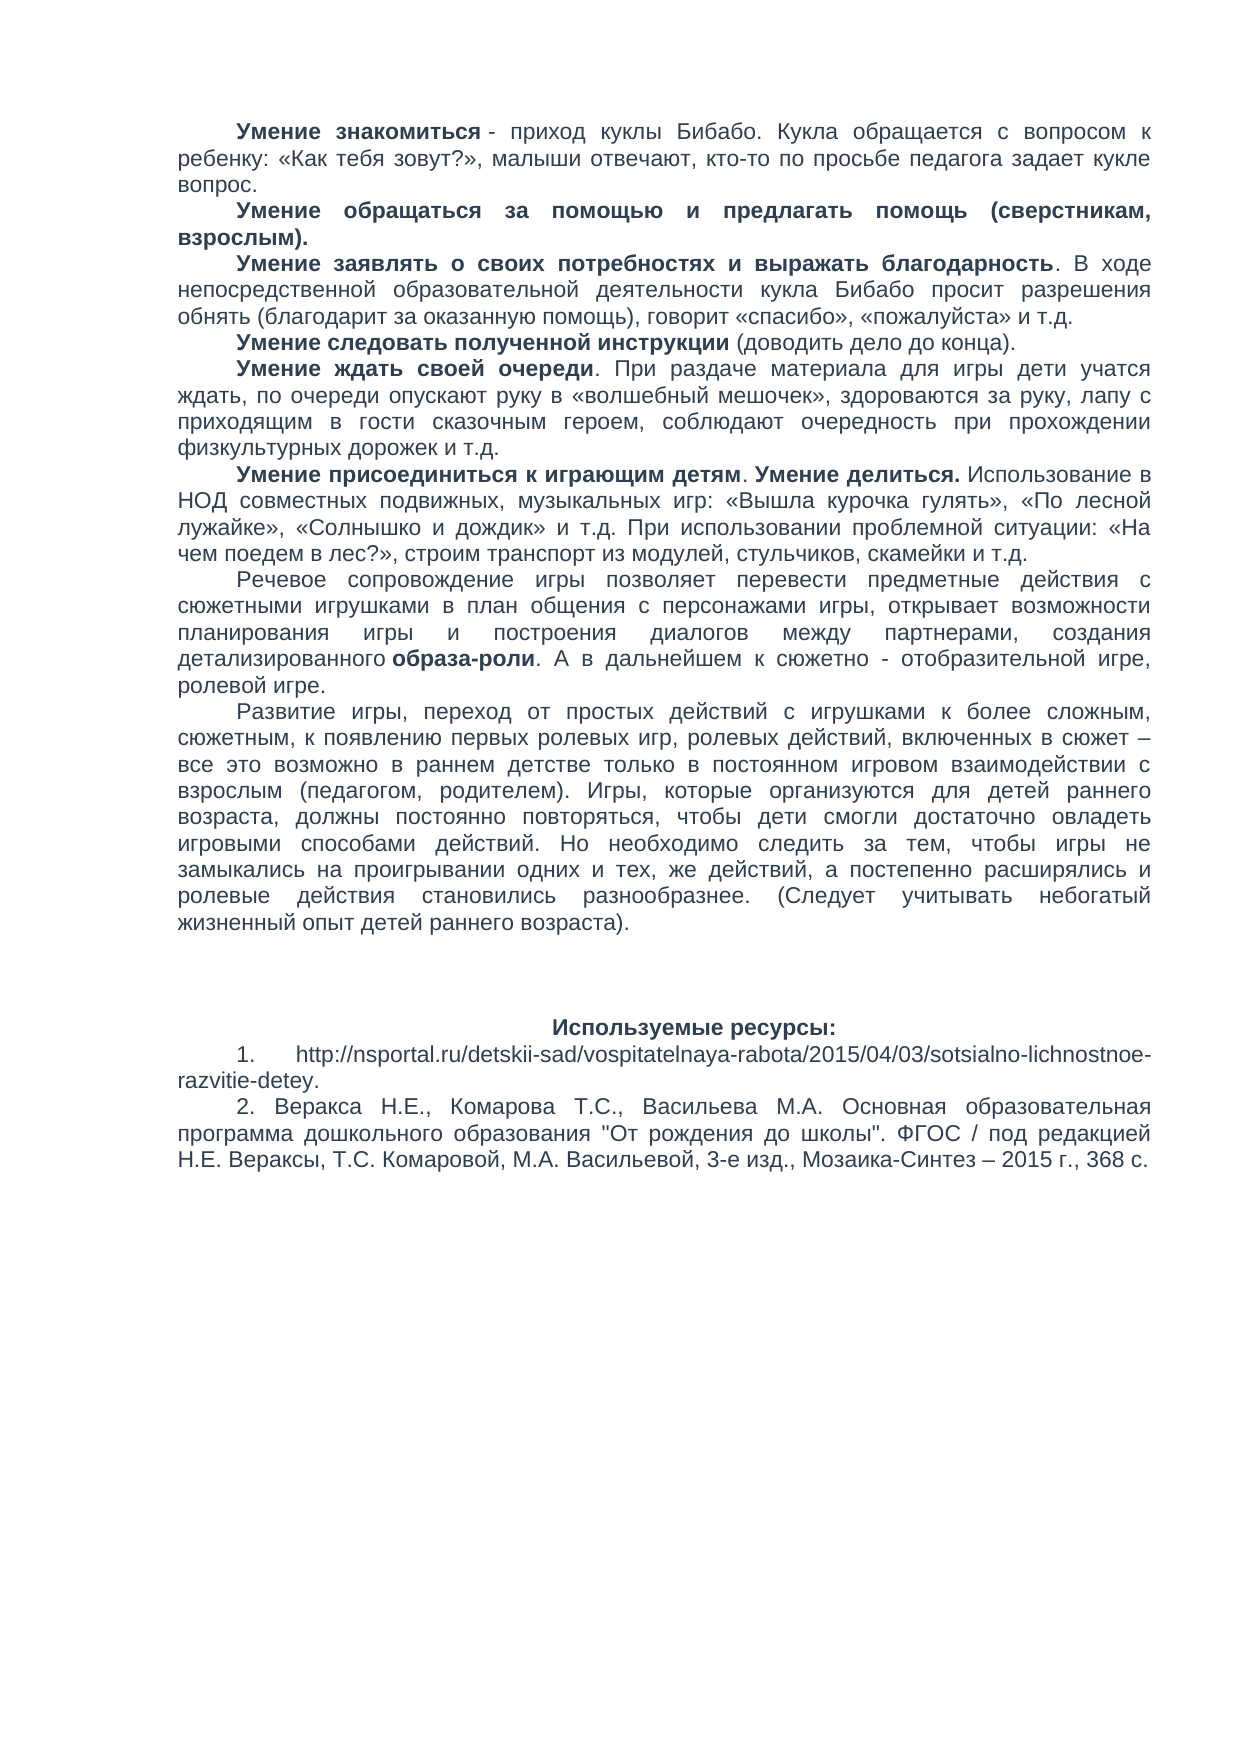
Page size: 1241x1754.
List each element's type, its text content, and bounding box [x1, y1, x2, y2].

text Умение знакомиться - приход куклы Бибабо. Кукла обращается с вопросом к ребенку: «Как тебя зовут?», малыши отвечают, кто-то по просьбе педагога задает кукле вопрос. [177, 118, 1152, 197]
text 2. Веракса Н.Е., Комарова Т.С., Васильева М.А. Основная образовательная программа дошкольного образования "От рождения до школы". ФГОС / под редакцией H.Е. Вераксы, Т.С. Комаровой, М.А. Васильевой, 3-е изд., Мозаика-Синтез – 2015 г., 368 с. [177, 1093, 1152, 1172]
text Развитие игры, переход от простых действий с игрушками к более сложным, сюжетным, к появлению первых ролевых игр, ролевых действий, включенных в сюжет – все это возможно в раннем детстве только в постоянном игровом взаимодействии с взрослым (педагогом, родителем). Игры, которые организуются для детей раннего возраста, должны постоянно повторяться, чтобы дети смогли достаточно овладеть игровыми способами действий. Но необходимо следить за тем, чтобы игры не замыкались на проигрывании одних и тех, же действий, а постепенно расширялись и ролевые действия становились разнообразнее. (Следует учитывать небогатый жизненный опыт детей раннего возраста). [177, 698, 1152, 935]
text Умение заявлять о своих потребностях и выражать благодарность. В ходе непосредственной образовательной деятельности кукла Бибабо просит разрешения обнять (благодарит за оказанную помощь), говорит «спасибо», «пожалуйста» и т.д. [177, 250, 1152, 329]
text Речевое сопровождение игры позволяет перевести предметные действия с сюжетными игрушками в план общения с персонажами игры, открывает возможности планирования игры и построения диалогов между партнерами, создания детализированного образа-роли. А в дальнейшем к сюжетно - отобразительной игре, ролевой игре. [177, 566, 1152, 698]
text Умение ждать своей очереди. При раздаче материала для игры дети учатся ждать, по очереди опускают руку в «волшебный мешочек», здороваются за руку, лапу с приходящим в гости сказочным героем, соблюдают очередность при прохождении физкультурных дорожек и т.д. [177, 355, 1152, 461]
text 1. http://nsportal.ru/detskii-sad/vospitatelnaya-rabota/2015/04/03/sotsialno-lichnostnoe-razvitie-detey. [177, 1041, 1152, 1093]
text Умение обращаться за помощью и предлагать помощь (сверстникам, взрослым). [177, 197, 1152, 250]
text Используемые ресурсы: [177, 1014, 1152, 1041]
text Умение присоединиться к играющим детям. Умение делиться. Использование в НОД совместных подвижных, музыкальных игр: «Вышла курочка гулять», «По лесной лужайке», «Солнышко и дождик» и т.д. При использовании проблемной ситуации: «На чем поедем в лес?», строим транспорт из модулей, стульчиков, скамейки и т.д. [177, 461, 1152, 566]
text Умение следовать полученной инструкции (доводить дело до конца). [177, 329, 1152, 355]
